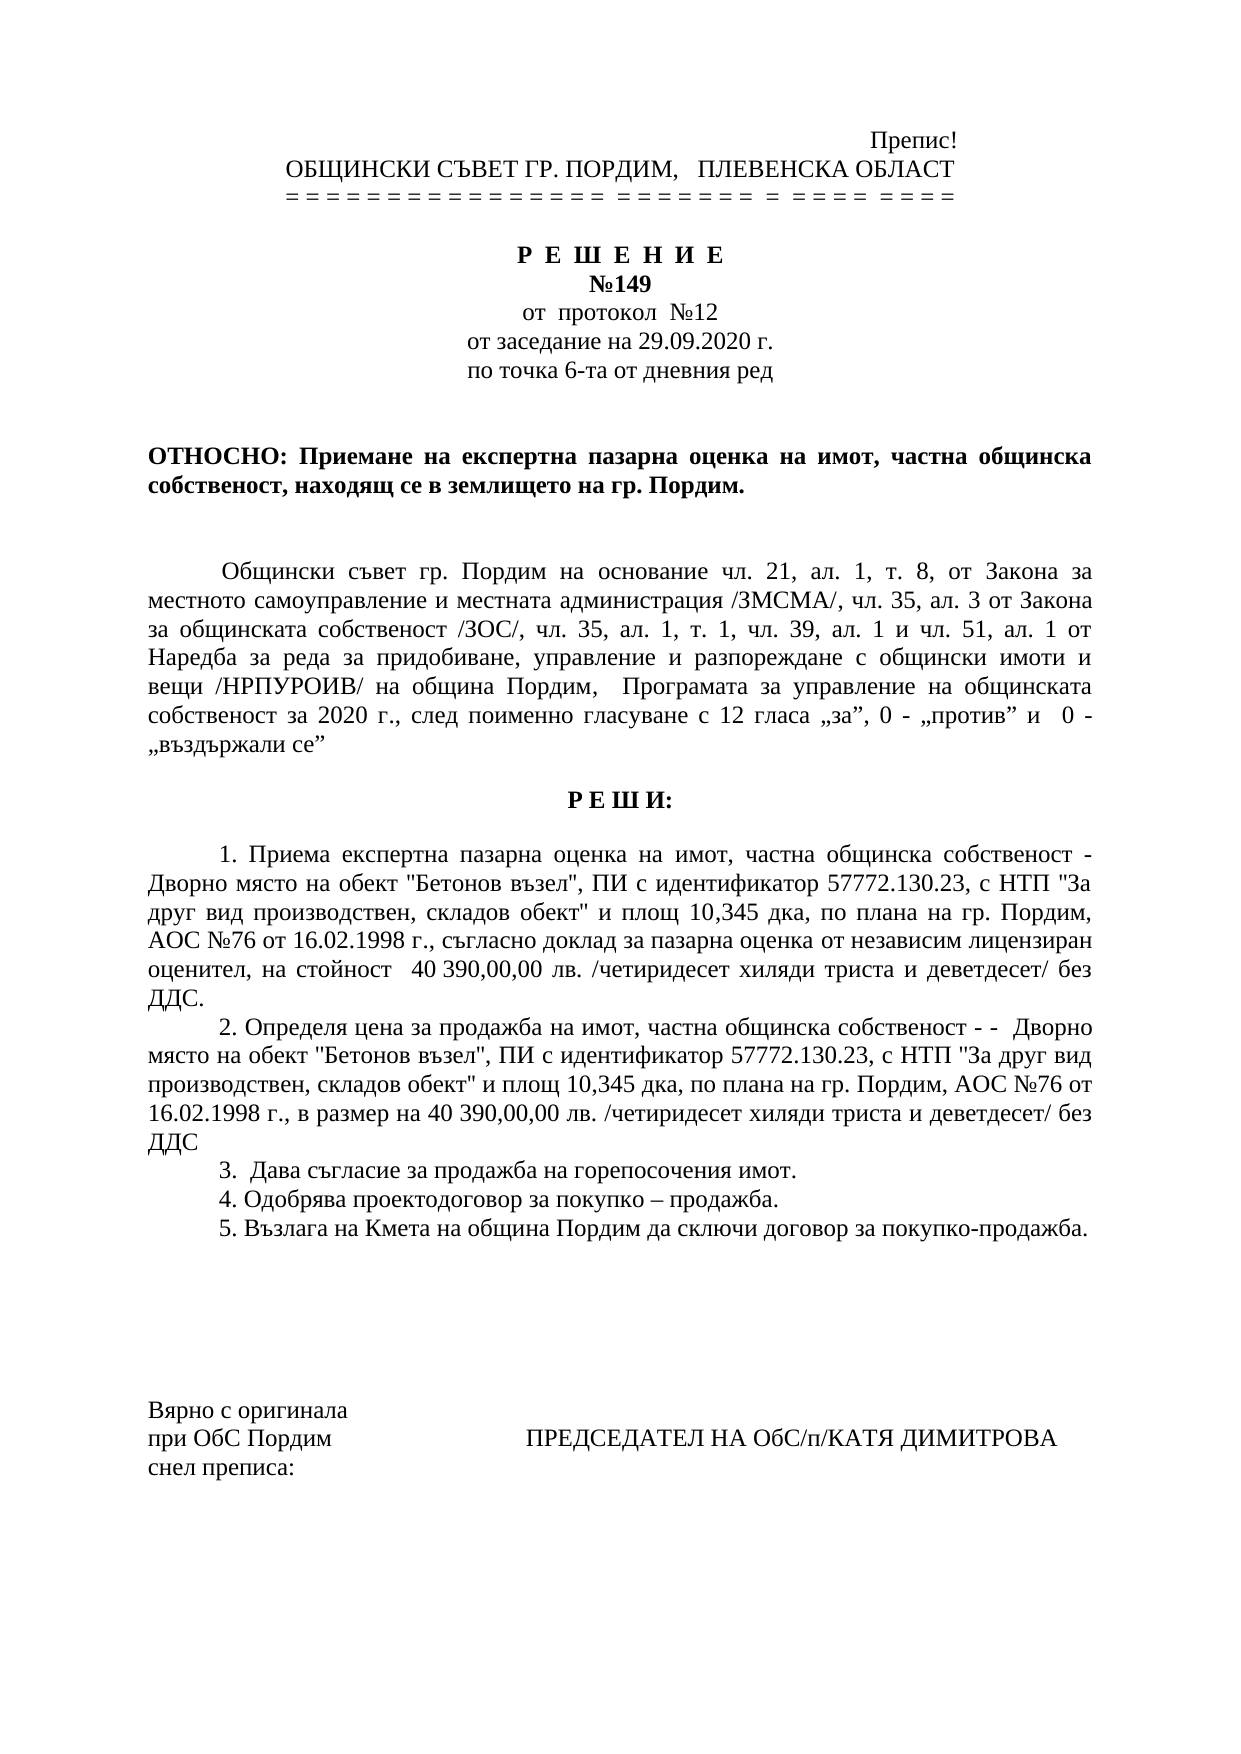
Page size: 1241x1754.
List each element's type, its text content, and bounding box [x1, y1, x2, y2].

text №149 [148, 269, 1093, 297]
text Р Е Ш Е Н И Е [148, 240, 1093, 269]
text 2. Определя цена за продажба на имот, частна общинска собственост - - Дворно място на обект ''Бетонов възел'', ПИ с идентификатор 57772.130.23, с НТП ''За друг вид производствен, складов обект'' и площ 10,345 дка, по плана на гр. Пордим, АОС №76 от 16.02.1998 г., в размер на 40 390,00,00 лв. /четиридесет хиляди триста и деветдесет/ без ДДС [148, 1012, 1093, 1155]
text Препис! [148, 125, 1093, 154]
text от протокол №12 [148, 297, 1093, 326]
text ОТНОСНО: Приемане на експертна пазарна оценка на имот, частна общинска собственост, находящ се в землището на гр. Пордим. [148, 441, 1093, 499]
text 3. Дава съгласие за продажба на горепосочения имот. [148, 1155, 1093, 1184]
text Общински съвет гр. Пордим на основание чл. 21, ал. 1, т. 8, от Закона за местното самоуправление и местната администрация /ЗМСМА/, чл. 35, ал. 3 от Закона за общинската собственост /ЗОС/, чл. 35, ал. 1, т. 1, чл. 39, ал. 1 и чл. 51, ал. 1 от Наредба за реда за придобиване, управление и разпореждане с общински имоти и вещи /НРПУРОИВ/ на община Пордим, Програмата за управление на общинската собственост за 2020 г., след поименно гласуване с 12 гласа „за”, 0 - „против” и 0 - „въздържали се” [148, 556, 1093, 757]
text 5. Възлага на Кмета на община Пордим да сключи договор за покупко-продажба. [148, 1213, 1093, 1242]
text снел преписа: [148, 1452, 1093, 1481]
text по точка 6-та от дневния ред [148, 355, 1093, 384]
text = = = = = = = = = = = = = = = = = = = = = = = = = = = = = = = = [148, 182, 1093, 211]
text при ОбС Пордим ПРЕДСЕДАТЕЛ НА ОбС/п/КАТЯ ДИМИТРОВА [148, 1423, 1093, 1452]
text ОБЩИНСКИ СЪВЕТ ГР. ПОРДИМ, ПЛЕВЕНСКА ОБЛАСТ [148, 154, 1093, 182]
text Р Е Ш И: [148, 785, 1093, 814]
text 4. Одобрява проектодоговор за покупко – продажба. [148, 1184, 1093, 1213]
text от заседание на 29.09.2020 г. [148, 326, 1093, 355]
text Вярно с оригинала [148, 1395, 1093, 1423]
text 1. Приема експертна пазарна оценка на имот, частна общинска собственост - Дворно място на обект ''Бетонов възел'', ПИ с идентификатор 57772.130.23, с НТП ''За друг вид производствен, складов обект'' и площ 10,345 дка, по плана на гр. Пордим, АОС №76 от 16.02.1998 г., съгласно доклад за пазарна оценка от независим лицензиран оценител, на стойност 40 390,00,00 лв. /четиридесет хиляди триста и деветдесет/ без ДДС. [148, 839, 1093, 1012]
